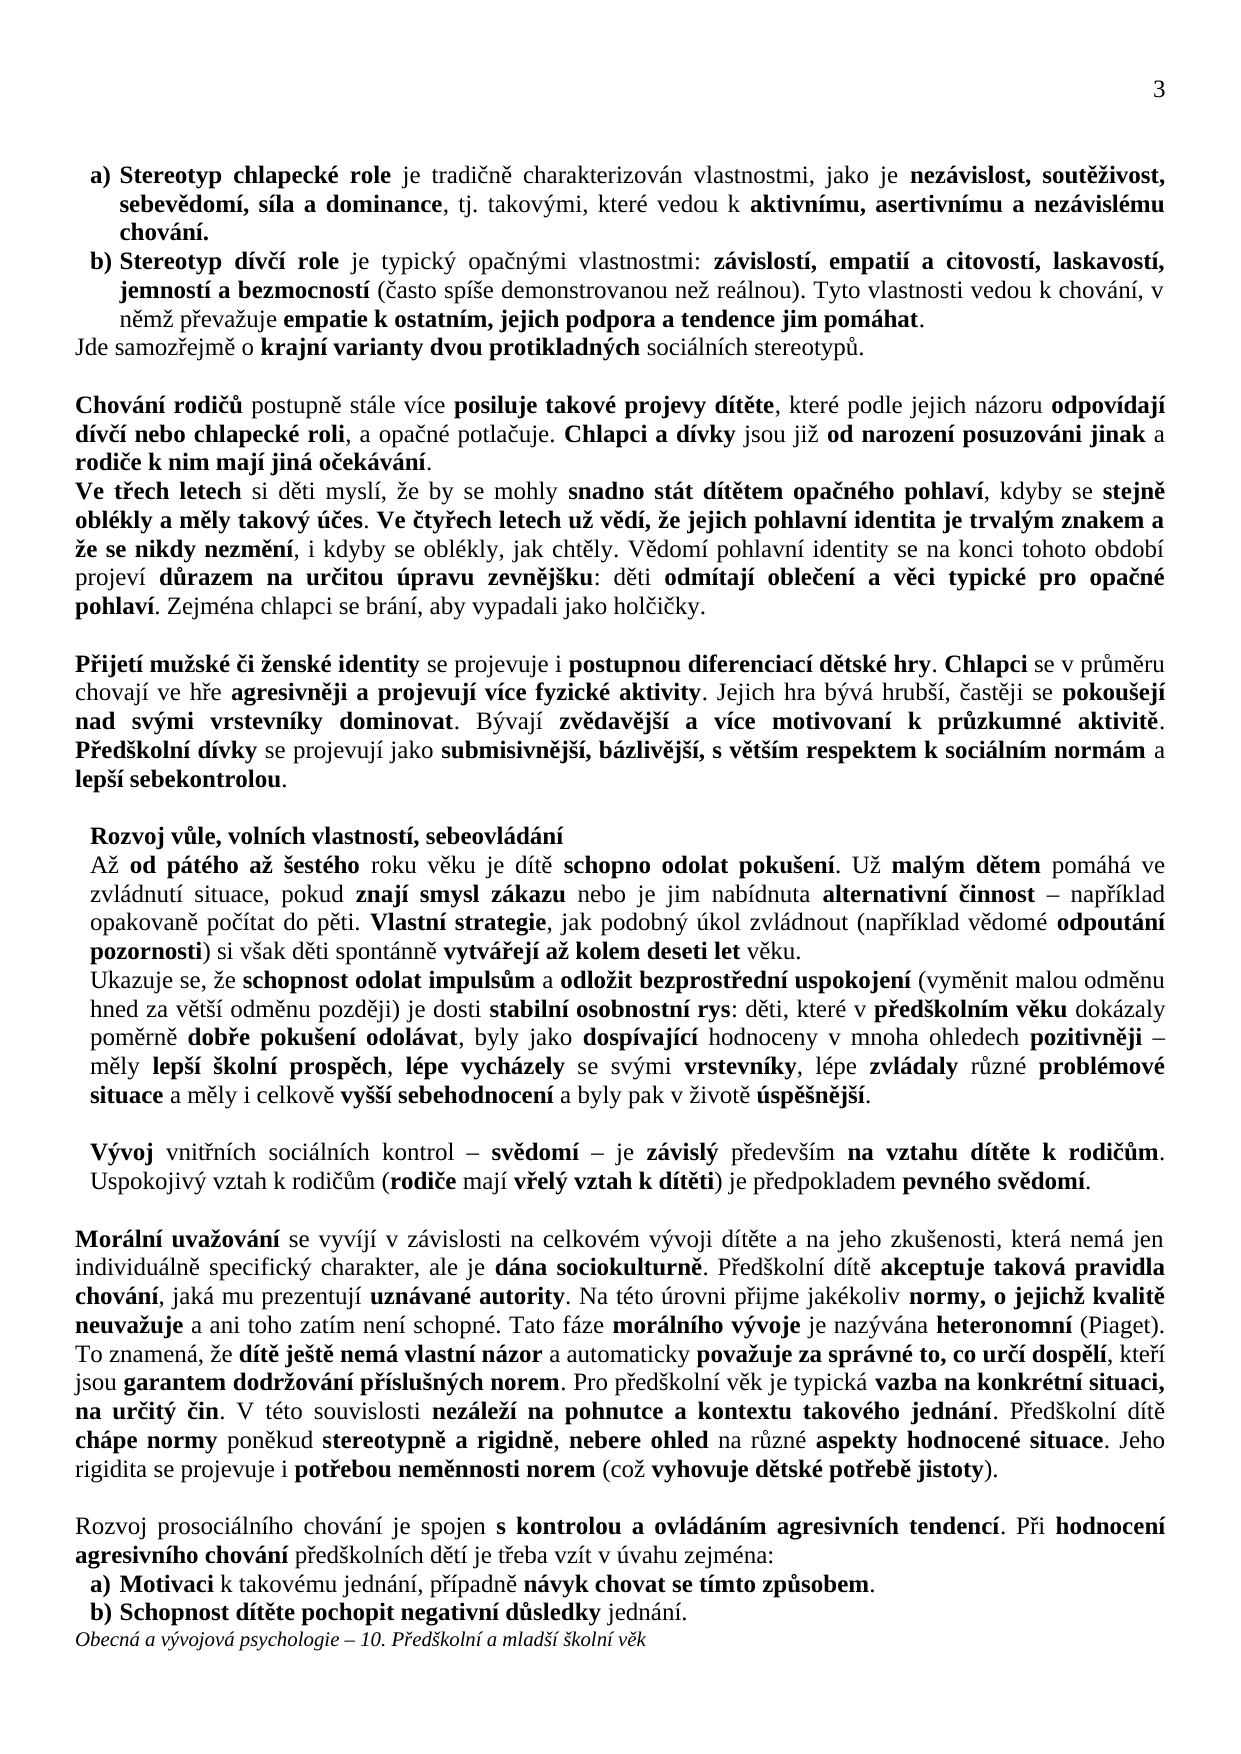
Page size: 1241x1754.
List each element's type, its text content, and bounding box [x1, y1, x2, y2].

list Motivaci k takovému jednání, případně návyk chovat se tímto způsobem. [90, 1569, 1165, 1597]
text Až od pátého až šestého roku věku je dítě schopno odolat pokušení. Už malým dětem pomáhá ve zvládnutí situace, pokud znají smysl zákazu nebo je jim nabídnuta alternativní činnost – například opakovaně počítat do pěti. Vlastní strategie, jak podobný úkol zvládnout (například vědomé odpoutání pozornosti) si však děti spontánně vytvářejí až kolem deseti let věku. [90, 850, 1165, 965]
text Morální uvažování se vyvíjí v závislosti na celkovém vývoji dítěte a na jeho zkušenosti, která nemá jen individuálně specifický charakter, ale je dána sociokulturně. Předškolní dítě akceptuje taková pravidla chování, jaká mu prezentují uznávané autority. Na této úrovni přijme jakékoliv normy, o jejichž kvalitě neuvažuje a ani toho zatím není schopné. Tato fáze morálního vývoje je nazývána heteronomní (Piaget). To znamená, že dítě ještě nemá vlastní názor a automaticky považuje za správné to, co určí dospělí, kteří jsou garantem dodržování příslušných norem. Pro předškolní věk je typická vazba na konkrétní situaci, na určitý čin. V této souvislosti nezáleží na pohnutce a kontextu takového jednání. Předškolní dítě chápe normy poněkud stereotypně a rigidně, nebere ohled na různé aspekty hodnocené situace. Jeho rigidita se projevuje i potřebou neměnnosti norem (což vyhovuje dětské potřebě jistoty). [75, 1224, 1165, 1482]
list Schopnost dítěte pochopit negativní důsledky jednání. [90, 1597, 1165, 1626]
text Ve třech letech si děti myslí, že by se mohly snadno stát dítětem opačného pohlaví, kdyby se stejně oblékly a měly takový účes. Ve čtyřech letech už vědí, že jejich pohlavní identita je trvalým znakem a že se nikdy nezmění, i kdyby se oblékly, jak chtěly. Vědomí pohlavní identity se na konci tohoto období projeví důrazem na určitou úpravu zevnějšku: děti odmítají oblečení a věci typické pro opačné pohlaví. Zejména chlapci se brání, aby vypadali jako holčičky. [75, 476, 1165, 620]
text Rozvoj prosociálního chování je spojen s kontrolou a ovládáním agresivních tendencí. Při hodnocení agresivního chování předškolních dětí je třeba vzít v úvahu zejména: [75, 1511, 1165, 1569]
text Ukazuje se, že schopnost odolat impulsům a odložit bezprostřední uspokojení (vyměnit malou odměnu hned za větší odměnu později) je dosti stabilní osobnostní rys: děti, které v předškolním věku dokázaly poměrně dobře pokušení odolávat, byly jako dospívající hodnoceny v mnoha ohledech pozitivněji – měly lepší školní prospěch, lépe vycházely se svými vrstevníky, lépe zvládaly různé problémové situace a měly i celkově vyšší sebehodnocení a byly pak v životě úspěšnější. [90, 965, 1165, 1109]
text Vývoj vnitřních sociálních kontrol – svědomí – je závislý především na vztahu dítěte k rodičům. Uspokojivý vztah k rodičům (rodiče mají vřelý vztah k dítěti) je předpokladem pevného svědomí. [90, 1137, 1165, 1195]
text Přijetí mužské či ženské identity se projevuje i postupnou diferenciací dětské hry. Chlapci se v průměru chovají ve hře agresivněji a projevují více fyzické aktivity. Jejich hra bývá hrubší, častěji se pokoušejí nad svými vrstevníky dominovat. Bývají zvědavější a více motivovaní k průzkumné aktivitě. Předškolní dívky se projevují jako submisivnější, bázlivější, s větším respektem k sociálním normám a lepší sebekontrolou. [75, 649, 1165, 792]
text Chování rodičů postupně stále více posiluje takové projevy dítěte, které podle jejich názoru odpovídají dívčí nebo chlapecké roli, a opačné potlačuje. Chlapci a dívky jsou již od narození posuzováni jinak a rodiče k nim mají jiná očekávání. [75, 390, 1165, 476]
text Rozvoj vůle, volních vlastností, sebeovládání [90, 821, 1165, 850]
list Stereotyp dívčí role je typický opačnými vlastnostmi: závislostí, empatií a citovostí, laskavostí, jemností a bezmocností (často spíše demonstrovanou než reálnou). Tyto vlastnosti vedou k chování, v němž převažuje empatie k ostatním, jejich podpora a tendence jim pomáhat. [90, 246, 1165, 332]
text Jde samozřejmě o krajní varianty dvou protikladných sociálních stereotypů. [75, 332, 1165, 361]
list Stereotyp chlapecké role je tradičně charakterizován vlastnostmi, jako je nezávislost, soutěživost, sebevědomí, síla a dominance, tj. takovými, které vedou k aktivnímu, asertivnímu a nezávislému chování. [90, 160, 1165, 246]
